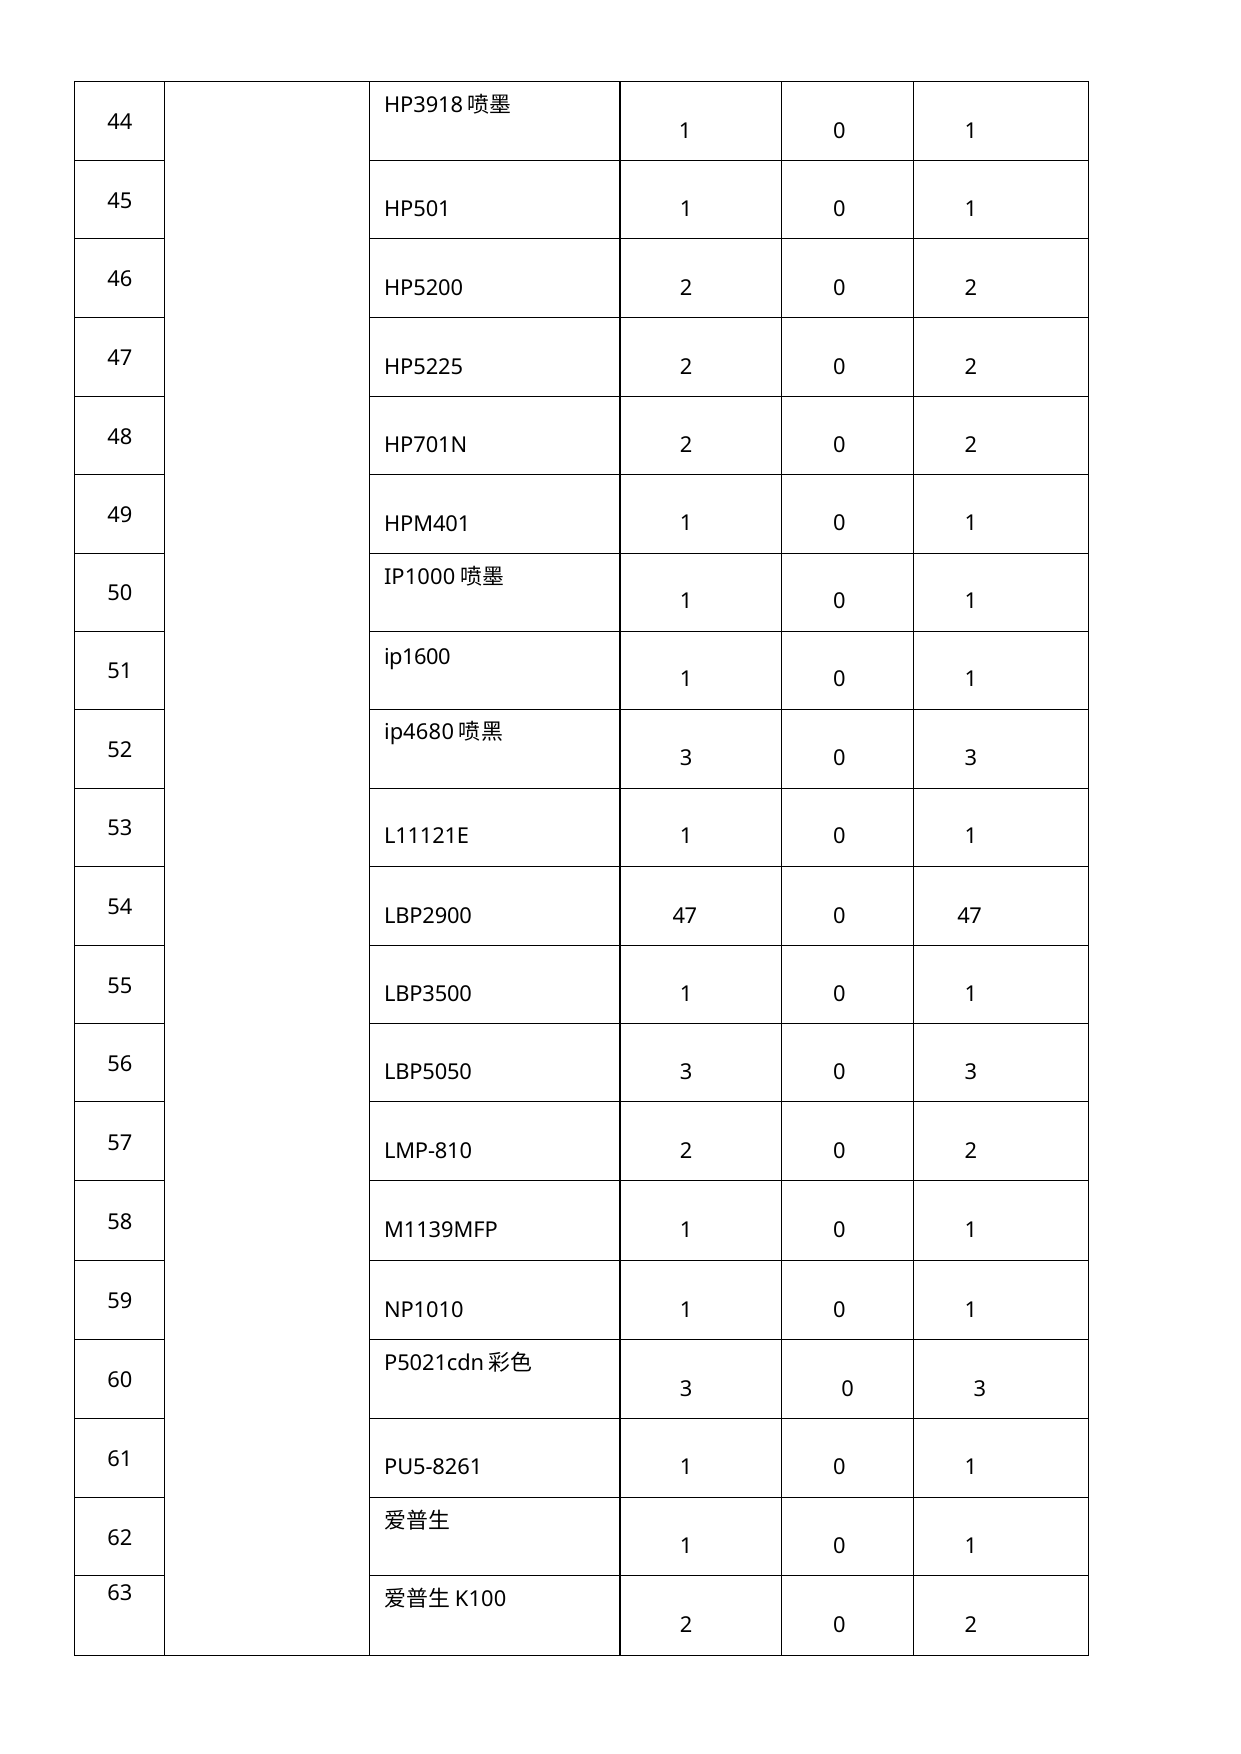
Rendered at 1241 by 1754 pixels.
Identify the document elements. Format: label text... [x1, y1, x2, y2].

table_cell HP5200 [370, 239, 619, 317]
table_cell 1 [621, 82, 781, 160]
table_cell 52 [75, 710, 164, 788]
table_cell 0 [782, 946, 913, 1023]
table_cell 0 [782, 1181, 913, 1260]
table_cell 56 [75, 1024, 164, 1101]
table_cell HP3918喷墨 [370, 82, 619, 160]
table_cell 3 [621, 710, 781, 788]
table_cell 爱普生K100 [370, 1576, 619, 1654]
table_cell 1 [914, 554, 1088, 631]
table_cell 0 [782, 1340, 913, 1418]
table_cell 51 [75, 632, 164, 709]
table_cell 2 [914, 1102, 1088, 1180]
table_cell LBP2900 [370, 867, 619, 945]
table_cell ip1600 [370, 632, 619, 709]
table_cell 3 [914, 1024, 1088, 1101]
table_cell 1 [621, 632, 781, 709]
table_cell 55 [75, 946, 164, 1023]
table_cell 0 [782, 1024, 913, 1101]
table_cell 1 [914, 632, 1088, 709]
table_cell 2 [621, 397, 781, 474]
table_cell 1 [914, 475, 1088, 553]
table_cell 1 [621, 946, 781, 1023]
table_cell HPM401 [370, 475, 619, 553]
table_cell 3 [621, 1024, 781, 1101]
table_cell 57 [75, 1102, 164, 1180]
table_cell 1 [621, 161, 781, 238]
table_cell 1 [914, 789, 1088, 866]
table_cell 1 [621, 1261, 781, 1339]
table_cell 0 [782, 318, 913, 396]
table_cell 0 [782, 1498, 913, 1575]
table_cell 1 [621, 475, 781, 553]
table_cell 47 [75, 318, 164, 396]
table_cell 60 [75, 1340, 164, 1418]
table_cell HP5225 [370, 318, 619, 396]
table_cell 50 [75, 554, 164, 631]
table_cell 2 [914, 397, 1088, 474]
table_cell IP1000喷墨 [370, 554, 619, 631]
table_cell M1139MFP [370, 1181, 619, 1260]
table_cell LBP5050 [370, 1024, 619, 1101]
table_cell 0 [782, 1102, 913, 1180]
table_cell 2 [621, 1576, 781, 1654]
table_cell 0 [782, 710, 913, 788]
table_cell 3 [914, 1340, 1088, 1418]
table_cell PU5-8261 [370, 1419, 619, 1497]
table_cell 0 [782, 397, 913, 474]
table_cell 58 [75, 1181, 164, 1260]
table_cell 2 [914, 318, 1088, 396]
table_cell 1 [914, 1261, 1088, 1339]
table_cell 0 [782, 161, 913, 238]
table_cell 45 [75, 161, 164, 238]
table_cell L11121E [370, 789, 619, 866]
table_cell 46 [75, 239, 164, 317]
table_cell 61 [75, 1419, 164, 1497]
table_cell 0 [782, 82, 913, 160]
table_cell 0 [782, 239, 913, 317]
table_cell 2 [621, 318, 781, 396]
table_cell 49 [75, 475, 164, 553]
table_cell 59 [75, 1261, 164, 1339]
table_cell NP1010 [370, 1261, 619, 1339]
table_cell 48 [75, 397, 164, 474]
table_cell 0 [782, 789, 913, 866]
table_cell 2 [621, 1102, 781, 1180]
table_cell 62 [75, 1498, 164, 1575]
table_cell 0 [782, 1576, 913, 1654]
table_cell 1 [914, 161, 1088, 238]
table_cell 1 [914, 1498, 1088, 1575]
table_cell 2 [621, 239, 781, 317]
table_cell 63 [75, 1576, 164, 1654]
table_cell 47 [914, 867, 1088, 945]
table_cell 爱普生 [370, 1498, 619, 1575]
table_cell 3 [914, 710, 1088, 788]
table_cell 1 [621, 554, 781, 631]
table_cell 0 [782, 632, 913, 709]
table_cell LMP-810 [370, 1102, 619, 1180]
table_cell 1 [621, 1419, 781, 1497]
table_cell ip4680喷黑 [370, 710, 619, 788]
table_cell 0 [782, 475, 913, 553]
table_cell 54 [75, 867, 164, 945]
table_cell 3 [621, 1340, 781, 1418]
table_cell 0 [782, 554, 913, 631]
table_cell 1 [914, 82, 1088, 160]
table_cell 2 [914, 239, 1088, 317]
table_cell HP501 [370, 161, 619, 238]
table_cell 0 [782, 867, 913, 945]
table_cell 1 [914, 1181, 1088, 1260]
table_cell 53 [75, 789, 164, 866]
table_cell HP701N [370, 397, 619, 474]
table_cell 44 [75, 82, 164, 160]
table_cell 1 [914, 946, 1088, 1023]
table_cell 0 [782, 1261, 913, 1339]
table_cell P5021cdn彩色 [370, 1340, 619, 1418]
table_cell 1 [621, 1498, 781, 1575]
table_cell 47 [621, 867, 781, 945]
table_cell 1 [621, 789, 781, 866]
table_cell 0 [782, 1419, 913, 1497]
table_cell LBP3500 [370, 946, 619, 1023]
table_cell 2 [914, 1576, 1088, 1654]
table_cell 1 [621, 1181, 781, 1260]
table_cell 1 [914, 1419, 1088, 1497]
